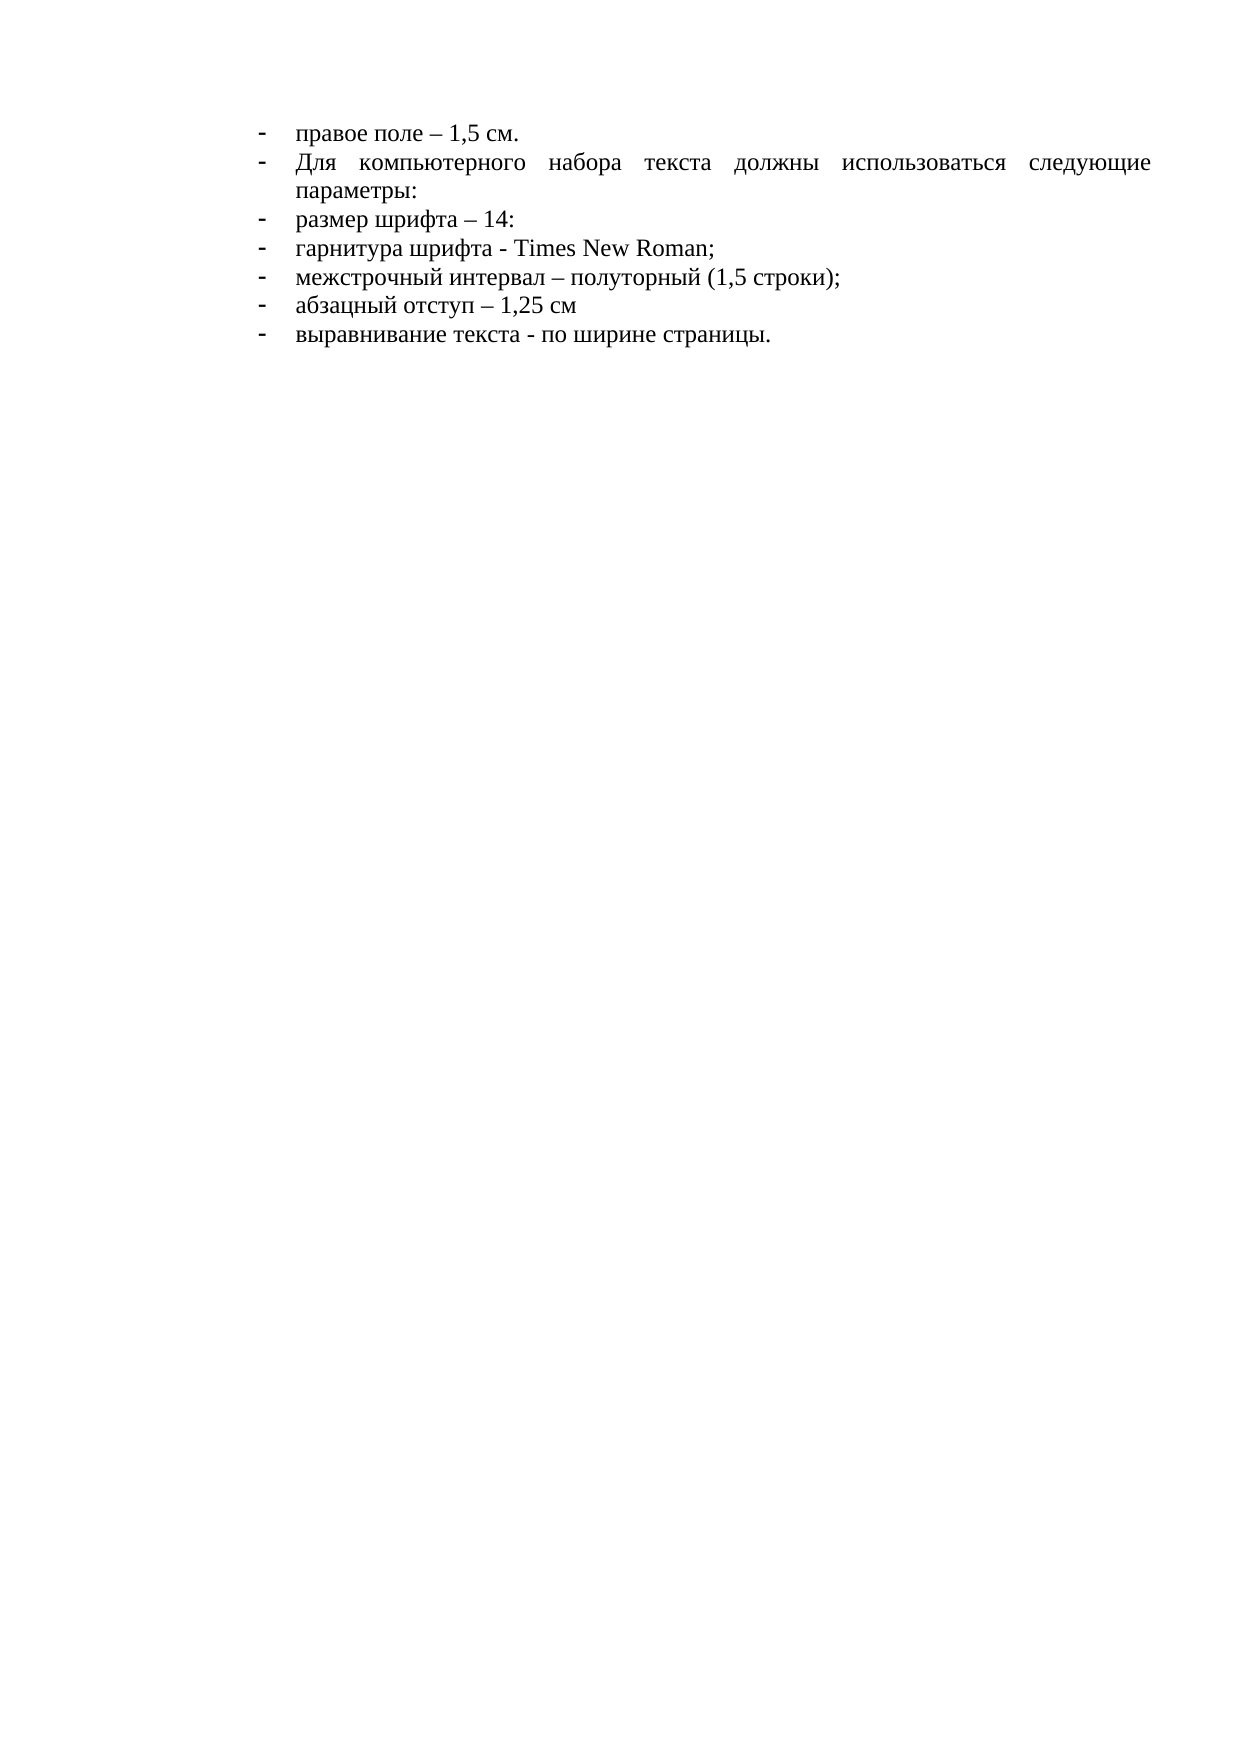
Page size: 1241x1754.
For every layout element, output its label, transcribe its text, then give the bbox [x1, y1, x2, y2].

list выравнивание текста - по ширине страницы. [258, 319, 1152, 348]
list размер шрифта – 14: [258, 204, 1152, 233]
list правое поле – 1,5 см. [258, 118, 1152, 147]
list гарнитура шрифта - Times New Roman; [258, 233, 1152, 262]
list абзацный отступ – 1,25 см [258, 291, 1152, 319]
list межстрочный интервал – полуторный (1,5 строки); [258, 262, 1152, 291]
list Для компьютерного набора текста должны использоваться следующие параметры: [258, 147, 1152, 204]
